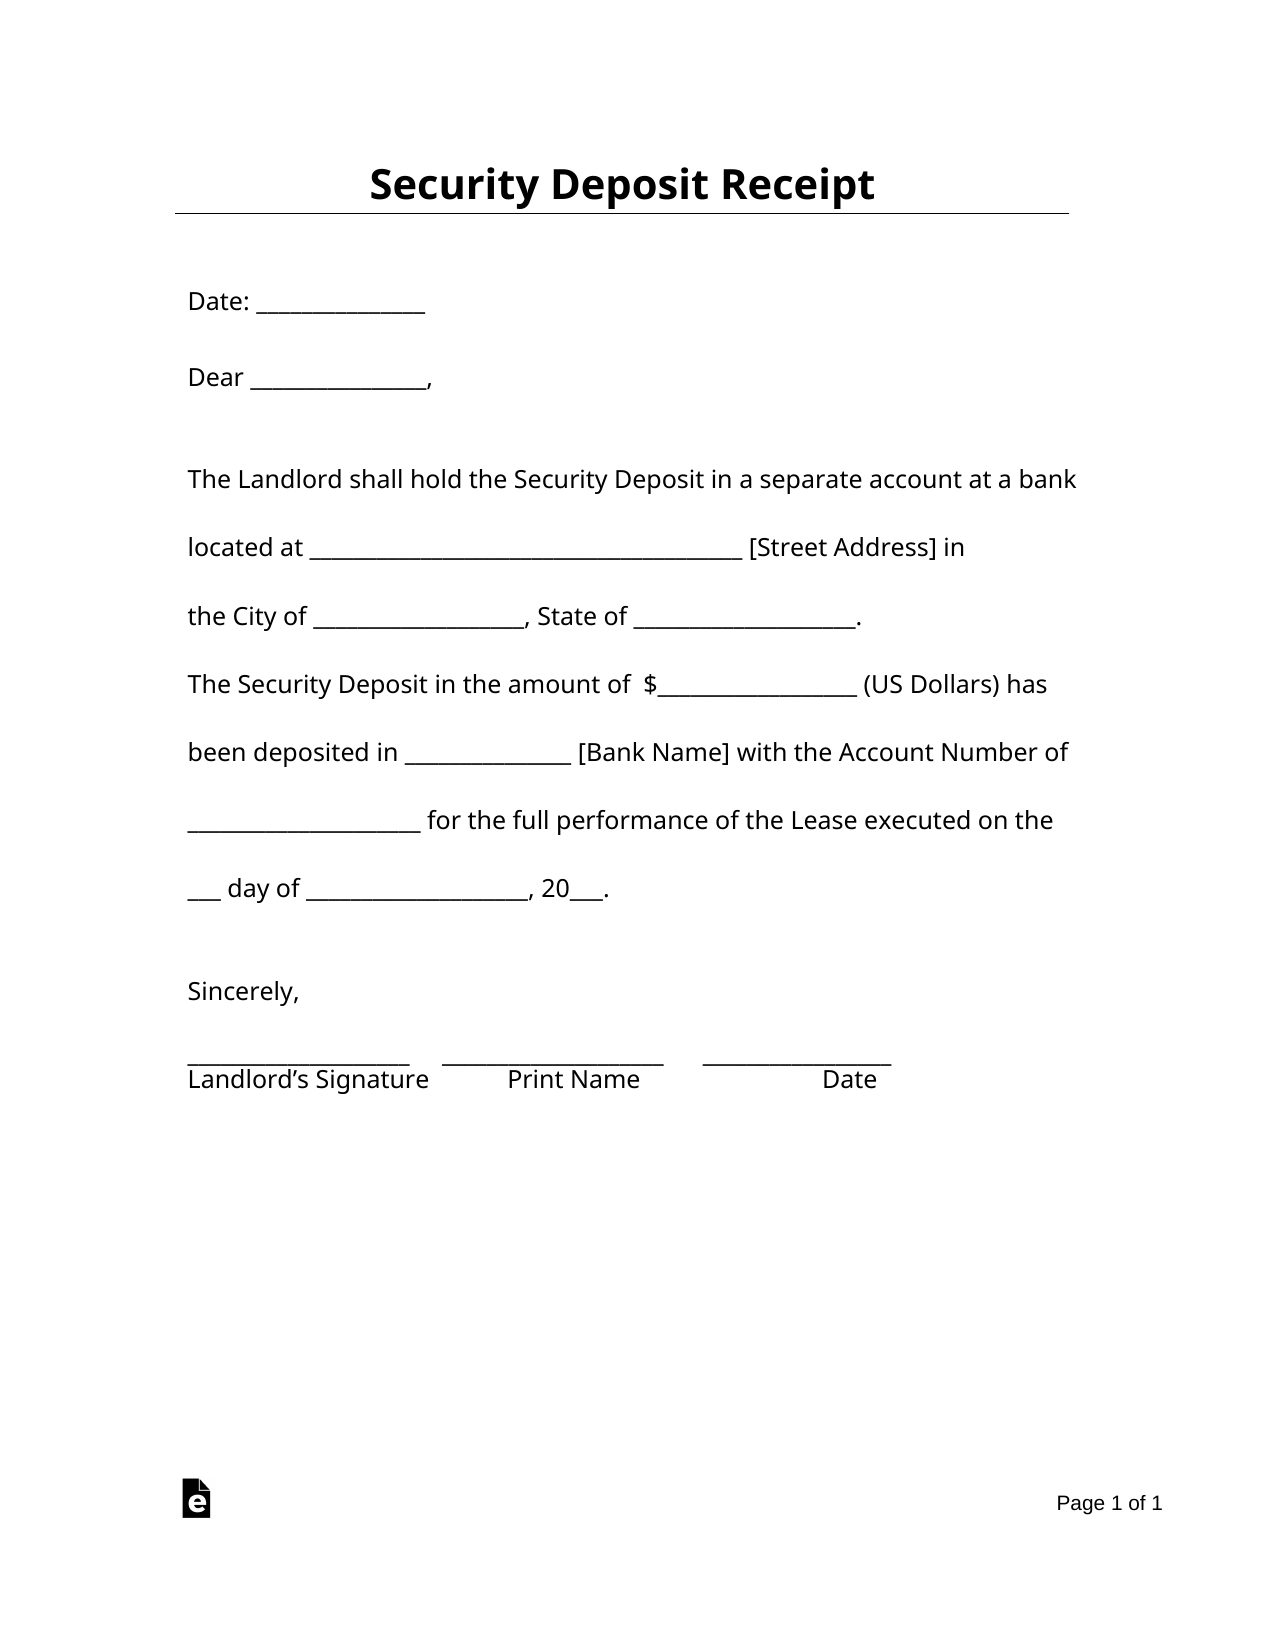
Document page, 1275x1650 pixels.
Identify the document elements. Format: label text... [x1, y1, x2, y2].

text Security Deposit Receipt [175, 154, 1069, 213]
text The Security Deposit in the amount of $__________________ (US Dollars) has been deposited in _______________ [Bank Name] with the Account Number of _____________________ for the full performance of the Lease executed on the ___ day of ____________________, 20___. [187, 666, 1080, 905]
picture [175, 1477, 217, 1519]
text ____________________ ____________________ _________________ [187, 1042, 1069, 1068]
text The Landlord shall hold the Security Deposit in a separate account at a bank [187, 462, 1079, 496]
text Sincerely, [187, 974, 1069, 1008]
text located at _______________________________________ [Street Address] in [187, 530, 1079, 564]
text Date: _______________ [187, 283, 1069, 317]
text Dear ________________, [187, 360, 1069, 394]
text Landlord’s Signature Print Name Date [187, 1068, 1069, 1094]
text the City of ___________________, State of ____________________. [187, 598, 1079, 632]
